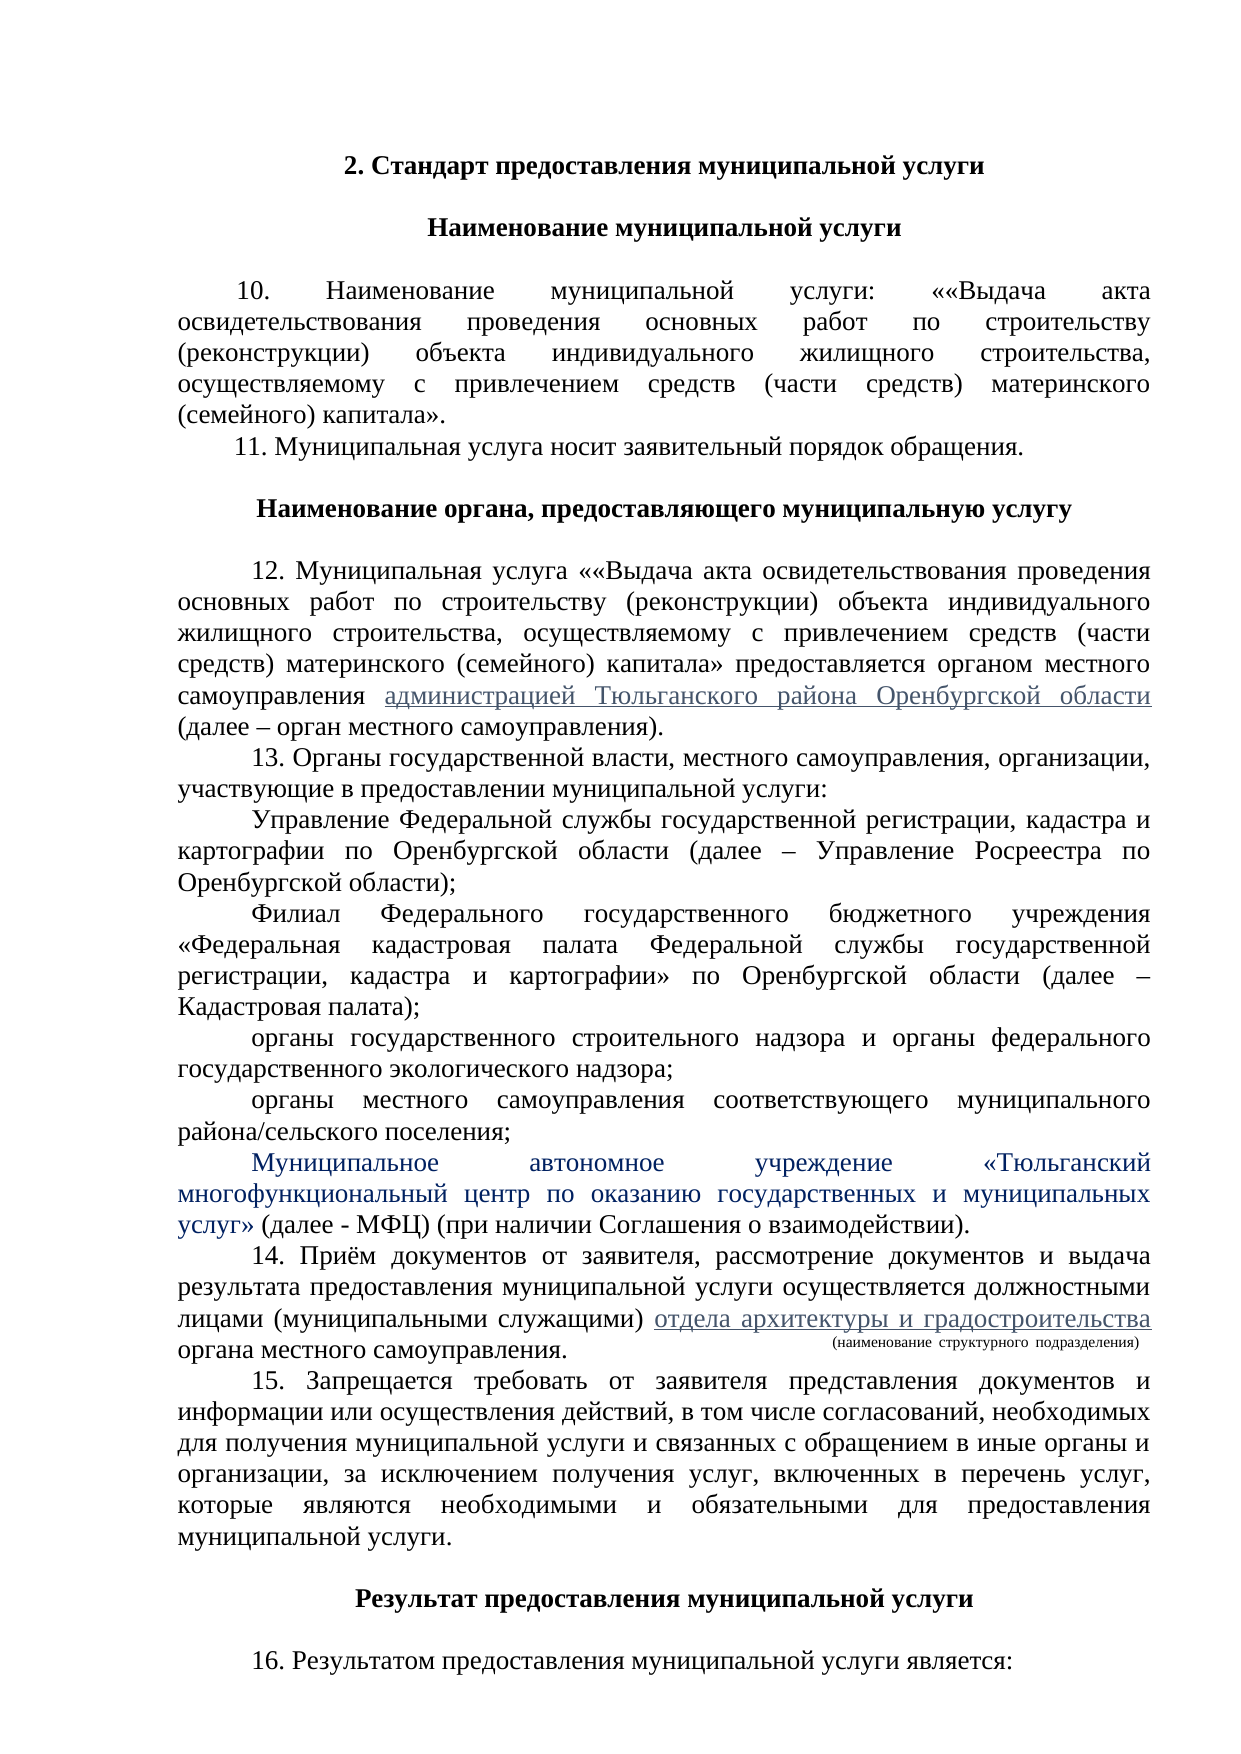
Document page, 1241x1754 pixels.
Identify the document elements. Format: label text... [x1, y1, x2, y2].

text органы местного самоуправления соответствующего муниципального района/сельского поселения; [177, 1084, 1152, 1146]
text 11. Муниципальная услуга носит заявительный порядок обращения. [177, 429, 1152, 461]
text Наименование муниципальной услуги [177, 212, 1152, 243]
text 13. Органы государственной власти, местного самоуправления, организации, участвующие в предоставлении муниципальной услуги: [177, 741, 1152, 803]
text 12. Муниципальная услуга ««Выдача акта освидетельствования проведения основных работ по строительству (реконструкции) объекта индивидуального жилищного строительства, осуществляемому с привлечением средств (части средств) материнского (семейного) капитала» предоставляется органом местного самоуправления администрацией Тюльганского района Оренбургской области (далее – орган местного самоуправления). [177, 554, 1152, 741]
text 16. Результатом предоставления муниципальной услуги является: [177, 1644, 1152, 1675]
text Результат предоставления муниципальной услуги [177, 1582, 1152, 1613]
text 14. Приём документов от заявителя, рассмотрение документов и выдача результата предоставления муниципальной услуги осуществляется должностными лицами (муниципальными служащими) отдела архитектуры и градостроительства органа местного самоуправления. (наименование структурного подразделения) [177, 1239, 1152, 1364]
text Наименование органа, предоставляющего муниципальную услугу [177, 492, 1152, 523]
text 2. Стандарт предоставления муниципальной услуги [177, 149, 1152, 180]
text органы государственного строительного надзора и органы федерального государственного экологического надзора; [177, 1021, 1152, 1084]
text Муниципальное автономное учреждение «Тюльганский многофункциональный центр по оказанию государственных и муниципальных услуг» (далее - МФЦ) (при наличии Соглашения о взаимодействии). [177, 1146, 1152, 1239]
text Управление Федеральной службы государственной регистрации, кадастра и картографии по Оренбургской области (далее – Управление Росреестра по Оренбургской области); [177, 803, 1152, 897]
text 15. Запрещается требовать от заявителя представления документов и информации или осуществления действий, в том числе согласований, необходимых для получения муниципальной услуги и связанных с обращением в иные органы и организации, за исключением получения услуг, включенных в перечень услуг, которые являются необходимыми и обязательными для предоставления муниципальной услуги. [177, 1364, 1152, 1551]
text 10. Наименование муниципальной услуги: ««Выдача акта освидетельствования проведения основных работ по строительству (реконструкции) объекта индивидуального жилищного строительства, осуществляемому с привлечением средств (части средств) материнского (семейного) капитала». [177, 274, 1152, 429]
text Филиал Федерального государственного бюджетного учреждения «Федеральная кадастровая палата Федеральной службы государственной регистрации, кадастра и картографии» по Оренбургской области (далее – Кадастровая палата); [177, 897, 1152, 1021]
